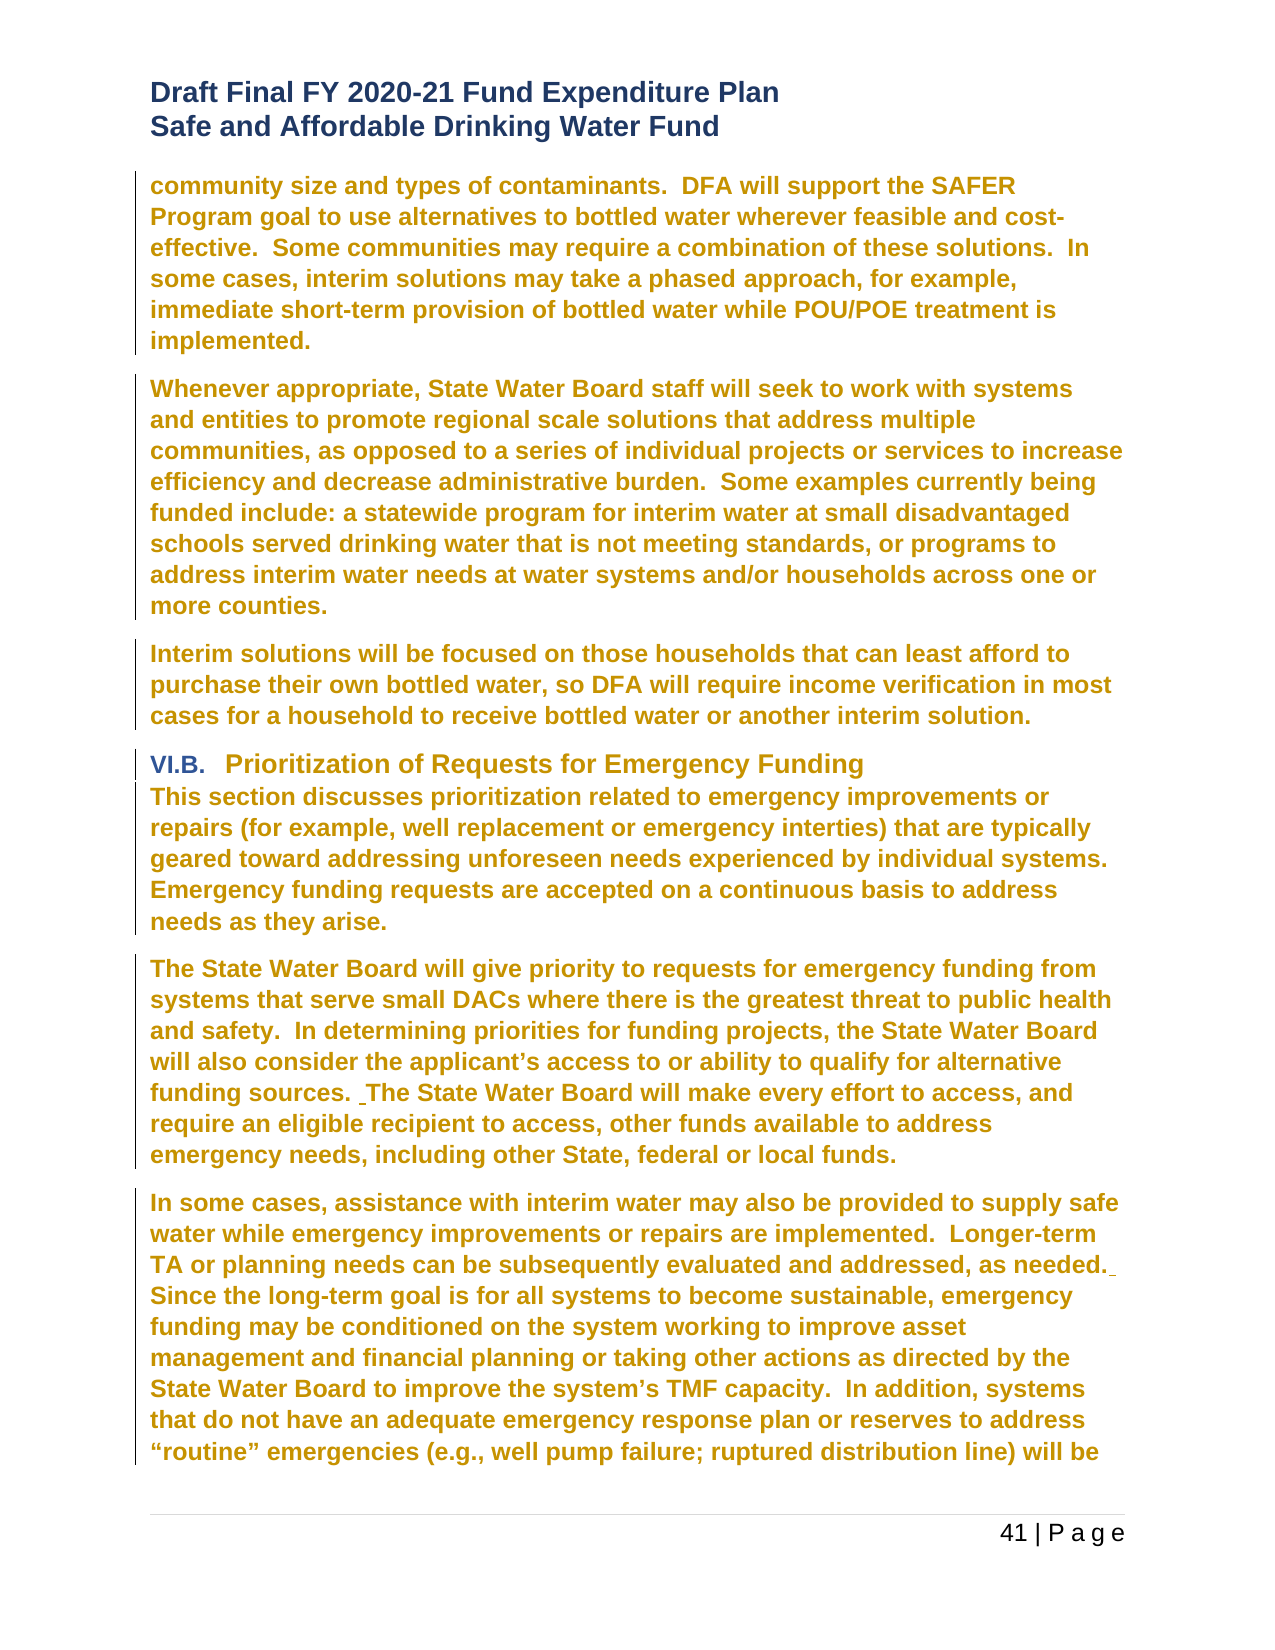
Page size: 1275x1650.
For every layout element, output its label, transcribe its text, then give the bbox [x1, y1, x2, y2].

text Whenever appropriate, State Water Board staff will seek to work with systems and entities to promote regional scale solutions that address multiple communities, as opposed to a series of individual projects or services to increase efficiency and decrease administrative burden. Some examples currently being funded include: a statewide program for interim water at small disadvantaged schools served drinking water that is not meeting standards, or programs to address interim water needs at water systems and/or households across one or more counties. [150, 374, 1125, 620]
text This section discusses prioritization related to emergency improvements or repairs (for example, well replacement or emergency interties) that are typically geared toward addressing unforeseen needs experienced by individual systems. Emergency funding requests are accepted on a continuous basis to address needs as they arise. [150, 782, 1125, 935]
subtitle Prioritization of Requests for Emergency Funding [150, 748, 1125, 780]
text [150, 1188, 1125, 1465]
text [150, 171, 1125, 355]
text Interim solutions will be focused on those households that can least afford to purchase their own bottled water, so DFA will require income verification in most cases for a household to receive bottled water or another interim solution. [150, 639, 1125, 729]
text The State Water Board will give priority to requests for emergency funding from systems that serve small DACs where there is the greatest threat to public health and safety. In determining priorities for funding projects, the State Water Board will also consider the applicant’s access to or ability to qualify for alternative funding sources. The State Water Board will make every effort to access, and require an eligible recipient to access, other funds available to address emergency needs, including other State, federal or local funds. [150, 954, 1125, 1169]
